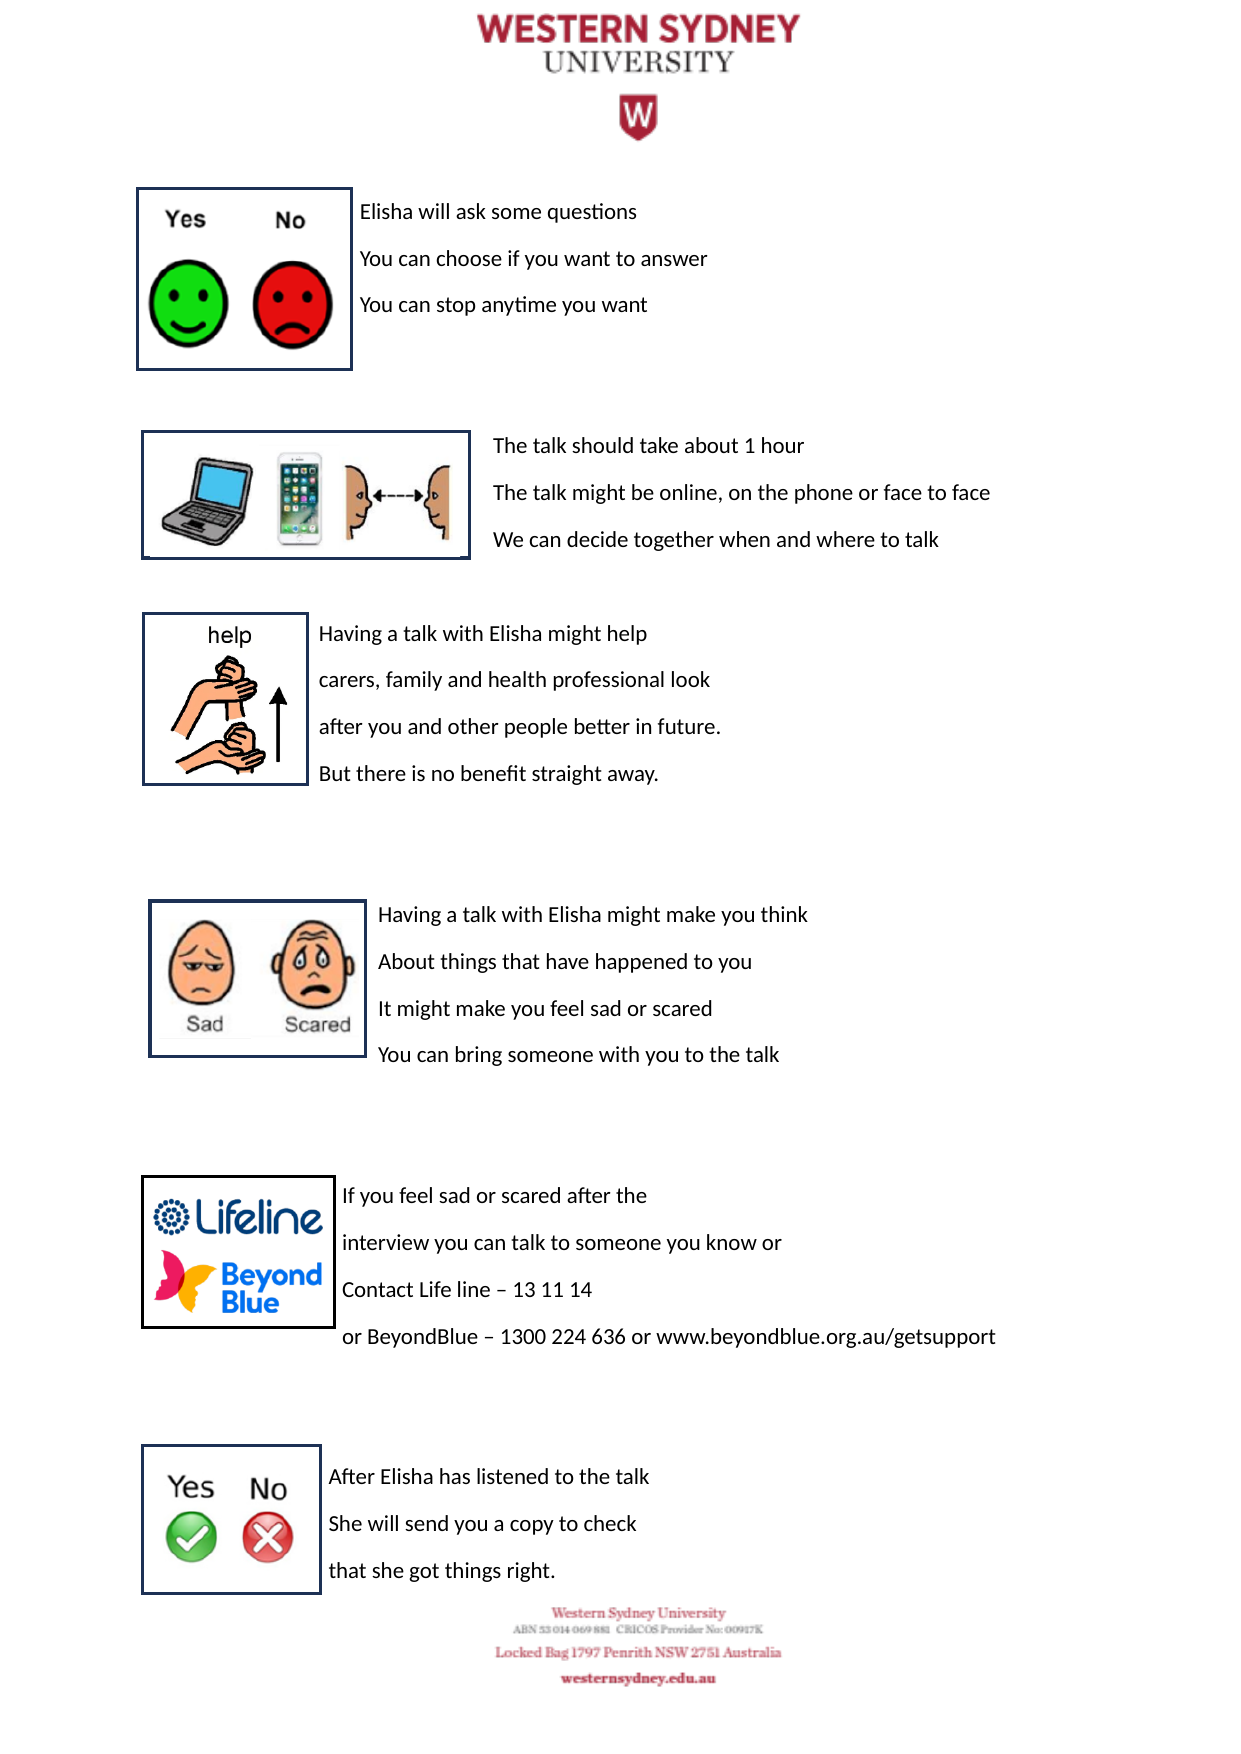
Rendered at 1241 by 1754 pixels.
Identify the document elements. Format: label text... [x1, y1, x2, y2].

picture [150, 1455, 310, 1582]
picture [150, 434, 461, 557]
picture [150, 1181, 324, 1324]
text We can decide together when and where to talk [471, 525, 1090, 553]
text Having a talk with Elisha might make you think [367, 900, 1090, 928]
text The talk should take about 1 hour [471, 431, 1090, 459]
text Contact Life line – 13 11 14 [336, 1275, 1090, 1303]
picture [159, 910, 359, 1048]
picture [143, 196, 341, 360]
text If you feel sad or scared after the [336, 1181, 1090, 1209]
text You can stop anytime you want [353, 291, 1090, 319]
text After Elisha has listened to the talk [322, 1462, 1090, 1491]
text carers, family and health professional look [309, 666, 1090, 694]
text Elisha will ask some questions [353, 197, 1090, 225]
text About things that have happened to you [367, 947, 1090, 975]
text It might make you feel sad or scared [367, 994, 1090, 1022]
text You can choose if you want to answer [353, 244, 1090, 272]
text She will send you a copy to check [322, 1509, 1090, 1537]
text or BeyondBlue – 1300 224 636 or www.beyondblue.org.au/getsupport [150, 1322, 1090, 1350]
text after you and other people better in future. [309, 712, 1090, 741]
text interview you can talk to someone you know or [336, 1228, 1090, 1256]
picture [150, 618, 300, 779]
text You can bring someone with you to the talk [150, 1041, 1090, 1069]
text Having a talk with Elisha might help [309, 619, 1090, 647]
text that she got things right. [322, 1556, 1090, 1584]
text The talk might be online, on the phone or face to face [471, 478, 1090, 506]
text But there is no benefit straight away. [150, 759, 1090, 787]
